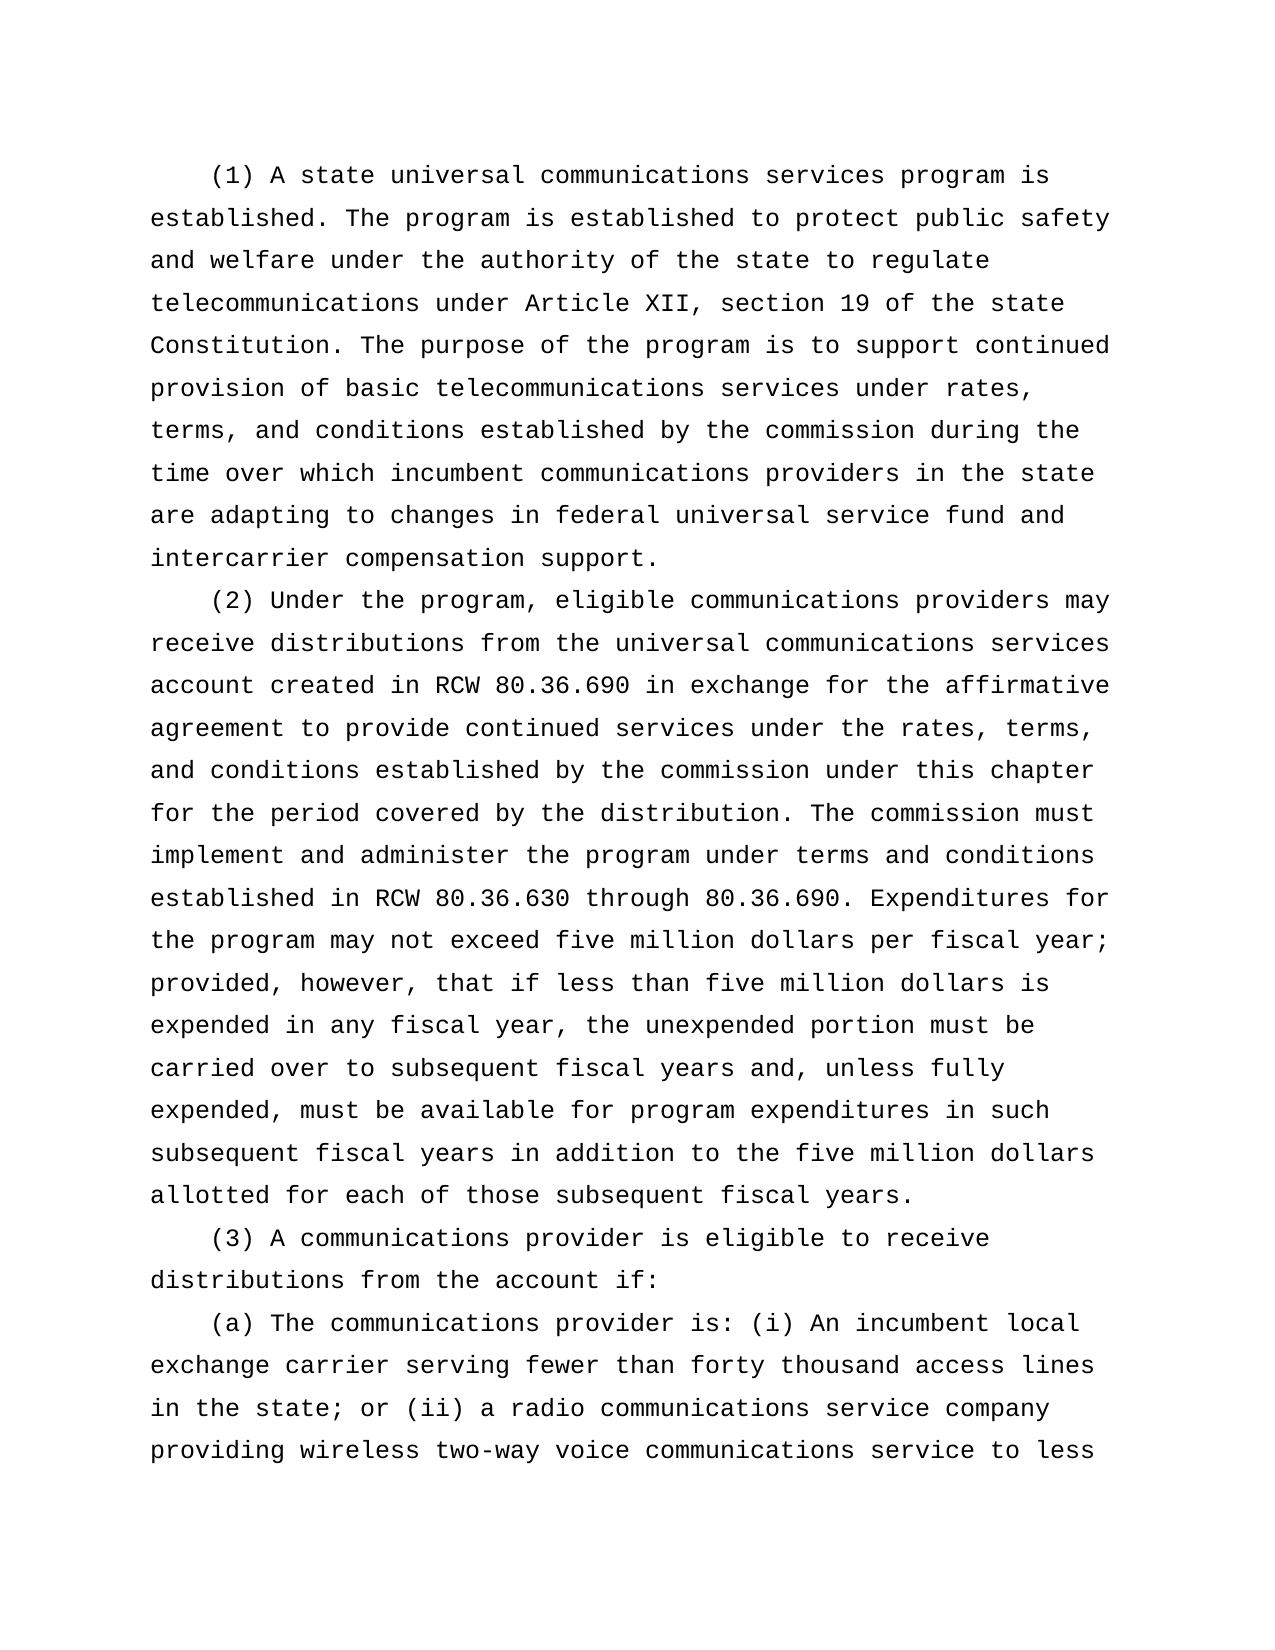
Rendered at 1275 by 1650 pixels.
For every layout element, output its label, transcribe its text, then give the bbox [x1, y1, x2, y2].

text (2) Under the program, eligible communications providers may receive distributions from the universal communications services account created in RCW 80.36.690 in exchange for the affirmative agreement to provide continued services under the rates, terms, and conditions established by the commission under this chapter for the period covered by the distribution. The commission must implement and administer the program under terms and conditions established in RCW 80.36.630 through 80.36.690. Expenditures for the program may not exceed five million dollars per fiscal year; provided, however, that if less than five million dollars is expended in any fiscal year, the unexpended portion must be carried over to subsequent fiscal years and, unless fully expended, must be available for program expenditures in such subsequent fiscal years in addition to the five million dollars allotted for each of those subsequent fiscal years. [150, 575, 1125, 1212]
text (1) A state universal communications services program is established. The program is established to protect public safety and welfare under the authority of the state to regulate telecommunications under Article XII, section 19 of the state Constitution. The purpose of the program is to support continued provision of basic telecommunications services under rates, terms, and conditions established by the commission during the time over which incumbent communications providers in the state are adapting to changes in federal universal service fund and intercarrier compensation support. [150, 150, 1125, 575]
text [150, 1297, 1125, 1467]
text (3) A communications provider is eligible to receive distributions from the account if: [150, 1212, 1125, 1297]
